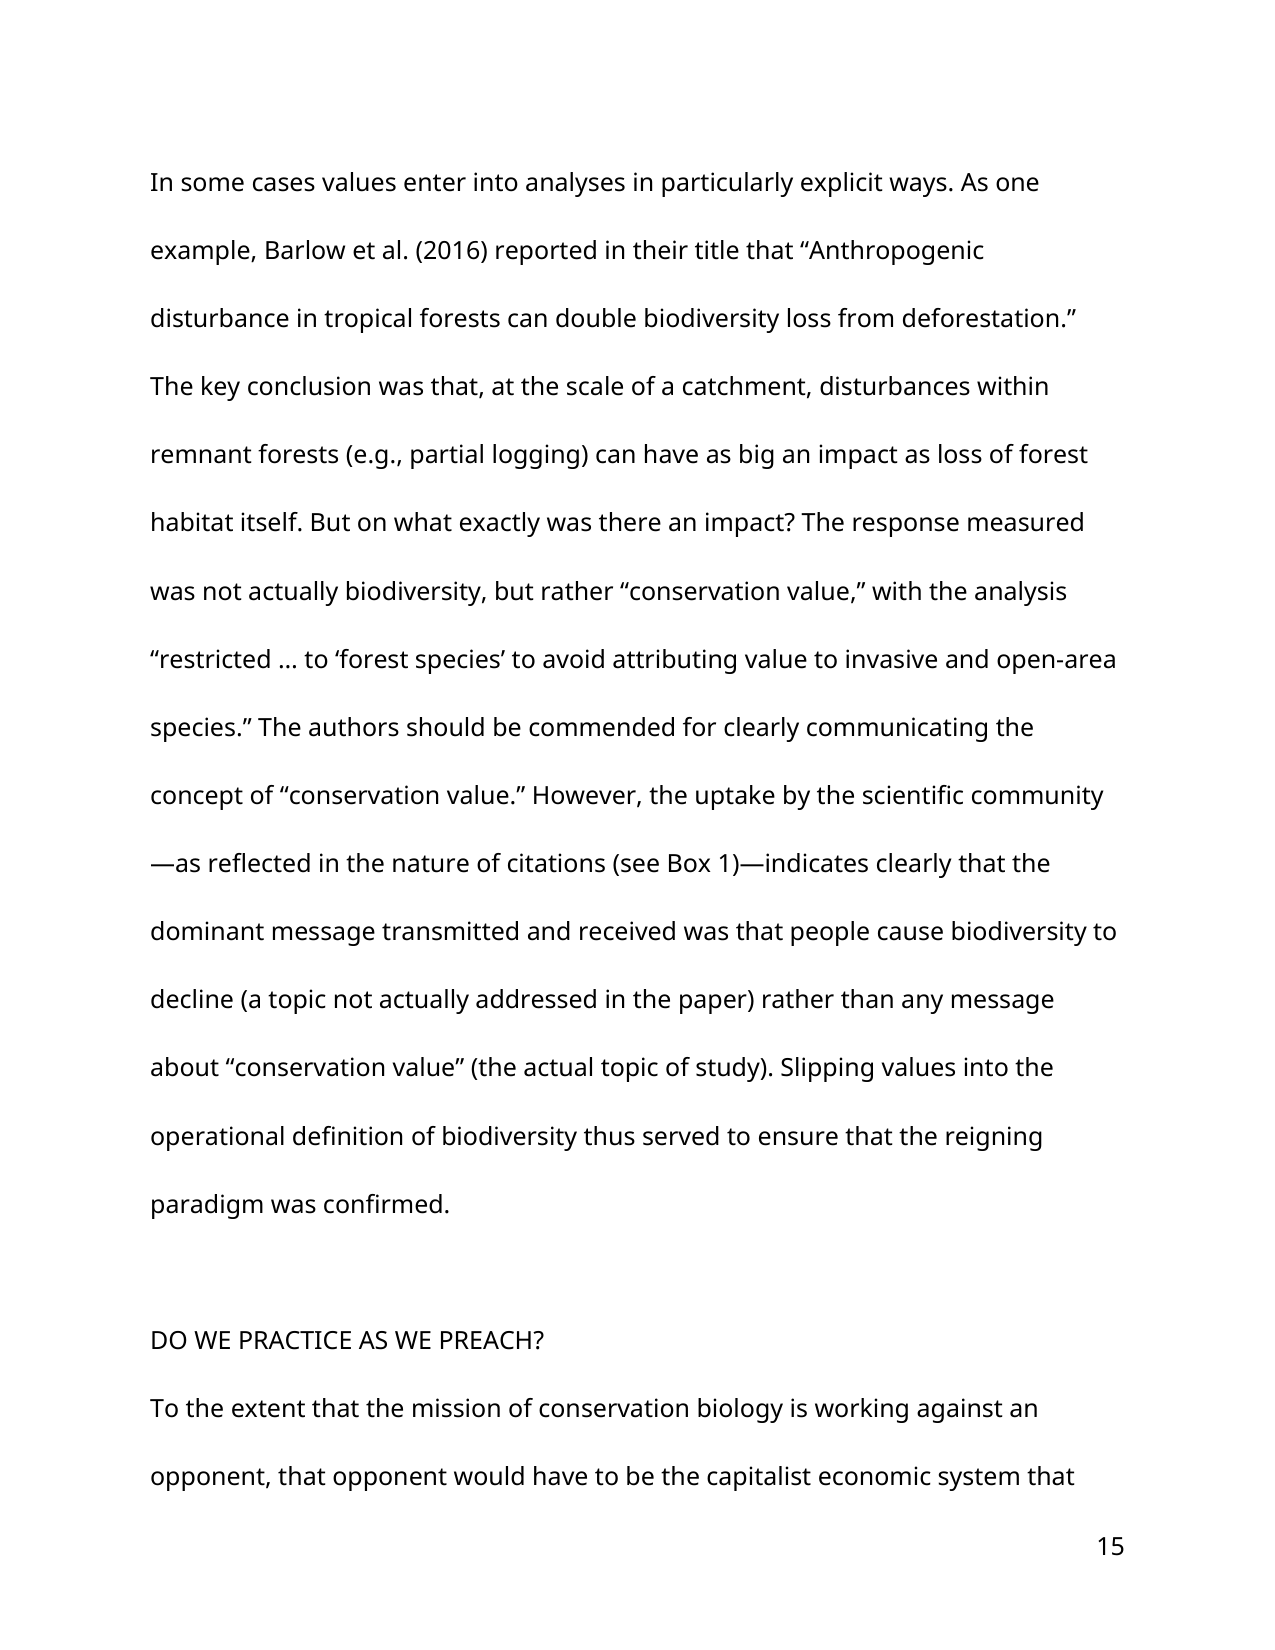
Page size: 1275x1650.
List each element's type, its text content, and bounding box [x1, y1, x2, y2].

text DO WE PRACTICE AS WE PREACH? [150, 1322, 1125, 1357]
text In some cases values enter into analyses in particularly explicit ways. As one example, Barlow et al. (2016) reported in their title that “Anthropogenic disturbance in tropical forests can double biodiversity loss from deforestation.” The key conclusion was that, at the scale of a catchment, disturbances within remnant forests (e.g., partial logging) can have as big an impact as loss of forest habitat itself. But on what exactly was there an impact? The response measured was not actually biodiversity, but rather “conservation value,” with the analysis “restricted … to ‘forest species’ to avoid attributing value to invasive and open-area species.” The authors should be commended for clearly communicating the concept of “conservation value.” However, the uptake by the scientific community—as reflected in the nature of citations (see Box 1)—indicates clearly that the dominant message transmitted and received was that people cause biodiversity to decline (a topic not actually addressed in the paper) rather than any message about “conservation value” (the actual topic of study). Slipping values into the operational definition of biodiversity thus served to ensure that the reigning paradigm was confirmed. [150, 164, 1125, 1220]
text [150, 1391, 1125, 1493]
